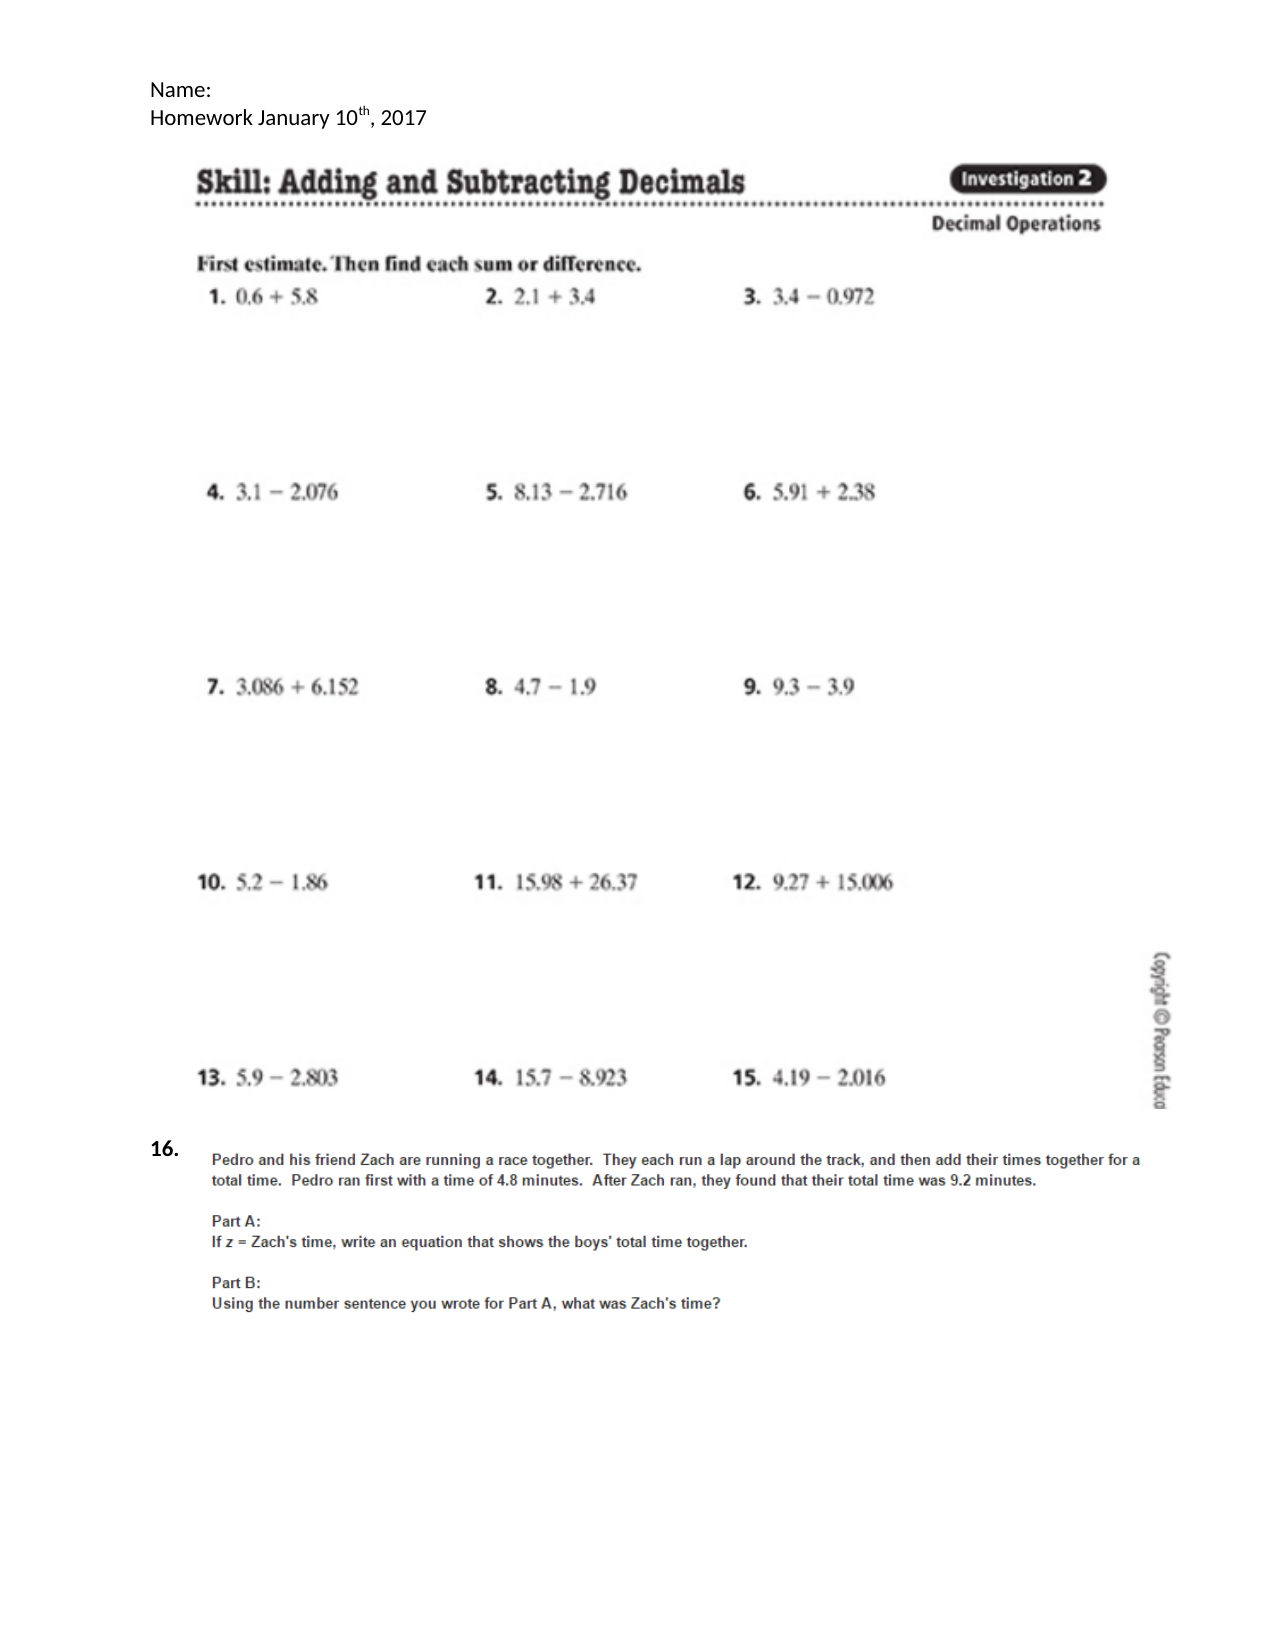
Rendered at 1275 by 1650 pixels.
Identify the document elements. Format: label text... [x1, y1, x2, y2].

text 16. [150, 1134, 1125, 1162]
picture [205, 1148, 1152, 1314]
picture [150, 150, 1194, 1109]
